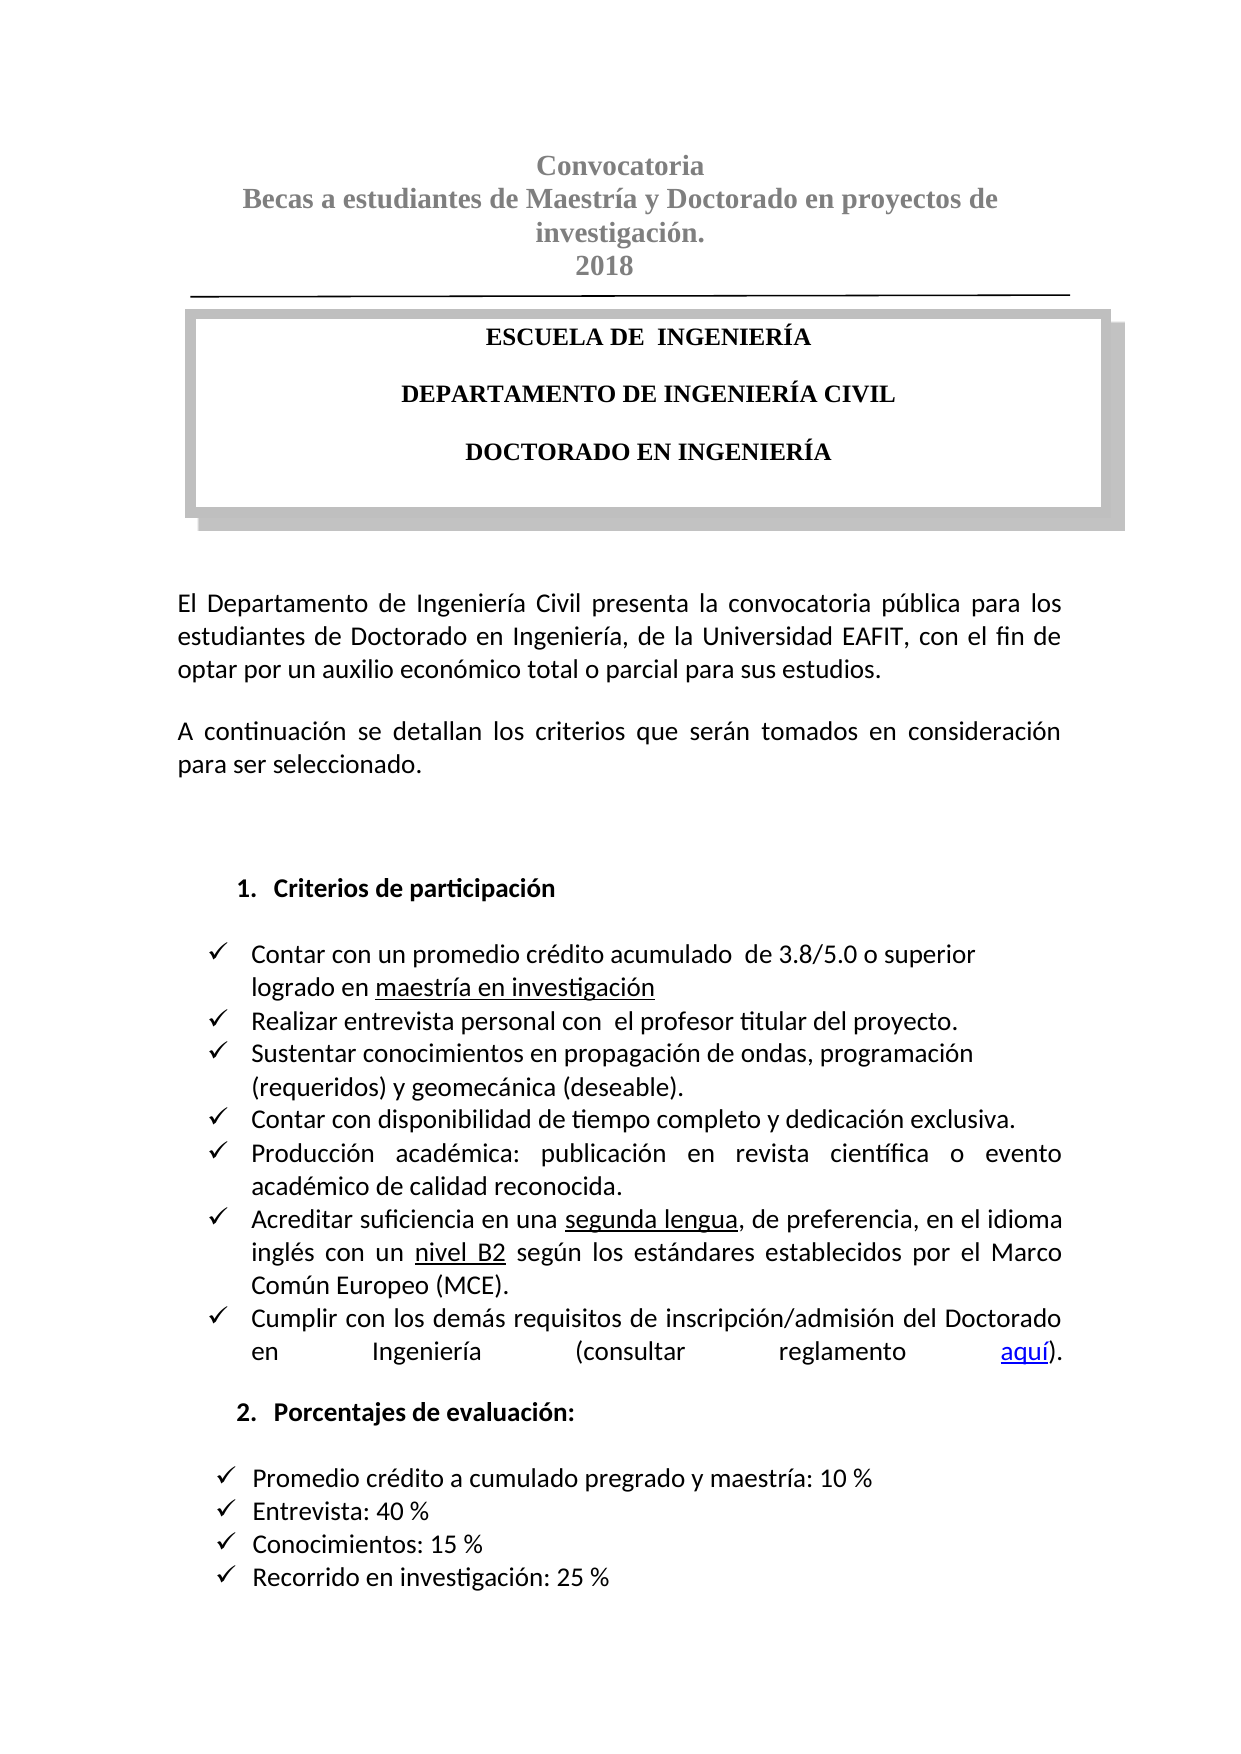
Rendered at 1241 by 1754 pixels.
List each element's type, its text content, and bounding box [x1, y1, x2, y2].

text Convocatoria [177, 148, 1063, 181]
text Becas a estudiantes de Maestría y Doctorado en proyectos de investigación. [177, 181, 1063, 248]
text 2018 [546, 248, 1063, 282]
list Criterios de participación [236, 872, 1063, 904]
list Contar con un promedio crédito acumulado de 3.8/5.0 o superior logrado en maestría en investigación [207, 938, 1063, 1004]
list Porcentajes de evaluación: [236, 1395, 1063, 1428]
list Entrevista: 40 % [215, 1494, 1063, 1527]
list Contar con disponibilidad de tiempo completo y dedicación exclusiva. [207, 1103, 1063, 1136]
list Conocimientos: 15 % [215, 1527, 1063, 1560]
list Promedio crédito a cumulado pregrado y maestría: 10 % [215, 1461, 1063, 1494]
list Realizar entrevista personal con el profesor titular del proyecto. [207, 1004, 1063, 1037]
list Acreditar suficiencia en una segunda lengua, de preferencia, en el idioma inglés con un nivel B2 según los estándares establecidos por el Marco Común Europeo (MCE). [207, 1202, 1063, 1301]
text A continuación se detallan los criterios que serán tomados en consideración para ser seleccionado. [177, 714, 1063, 780]
list Producción académica: publicación en revista científica o evento académico de calidad reconocida. [207, 1136, 1063, 1202]
list Sustentar conocimientos en propagación de ondas, programación (requeridos) y geomecánica (deseable). [207, 1037, 1063, 1103]
list Recorrido en investigación: 25 % [215, 1560, 1063, 1593]
text El Departamento de Ingeniería Civil presenta la convocatoria pública para los estudiantes de Doctorado en Ingeniería, de la Universidad EAFIT, con el fin de optar por un auxilio económico total o parcial para sus estudios. [177, 586, 1063, 685]
list Cumplir con los demás requisitos de inscripción/admisión del Doctorado en Ingeniería (consultar reglamento aquí). [207, 1301, 1063, 1395]
